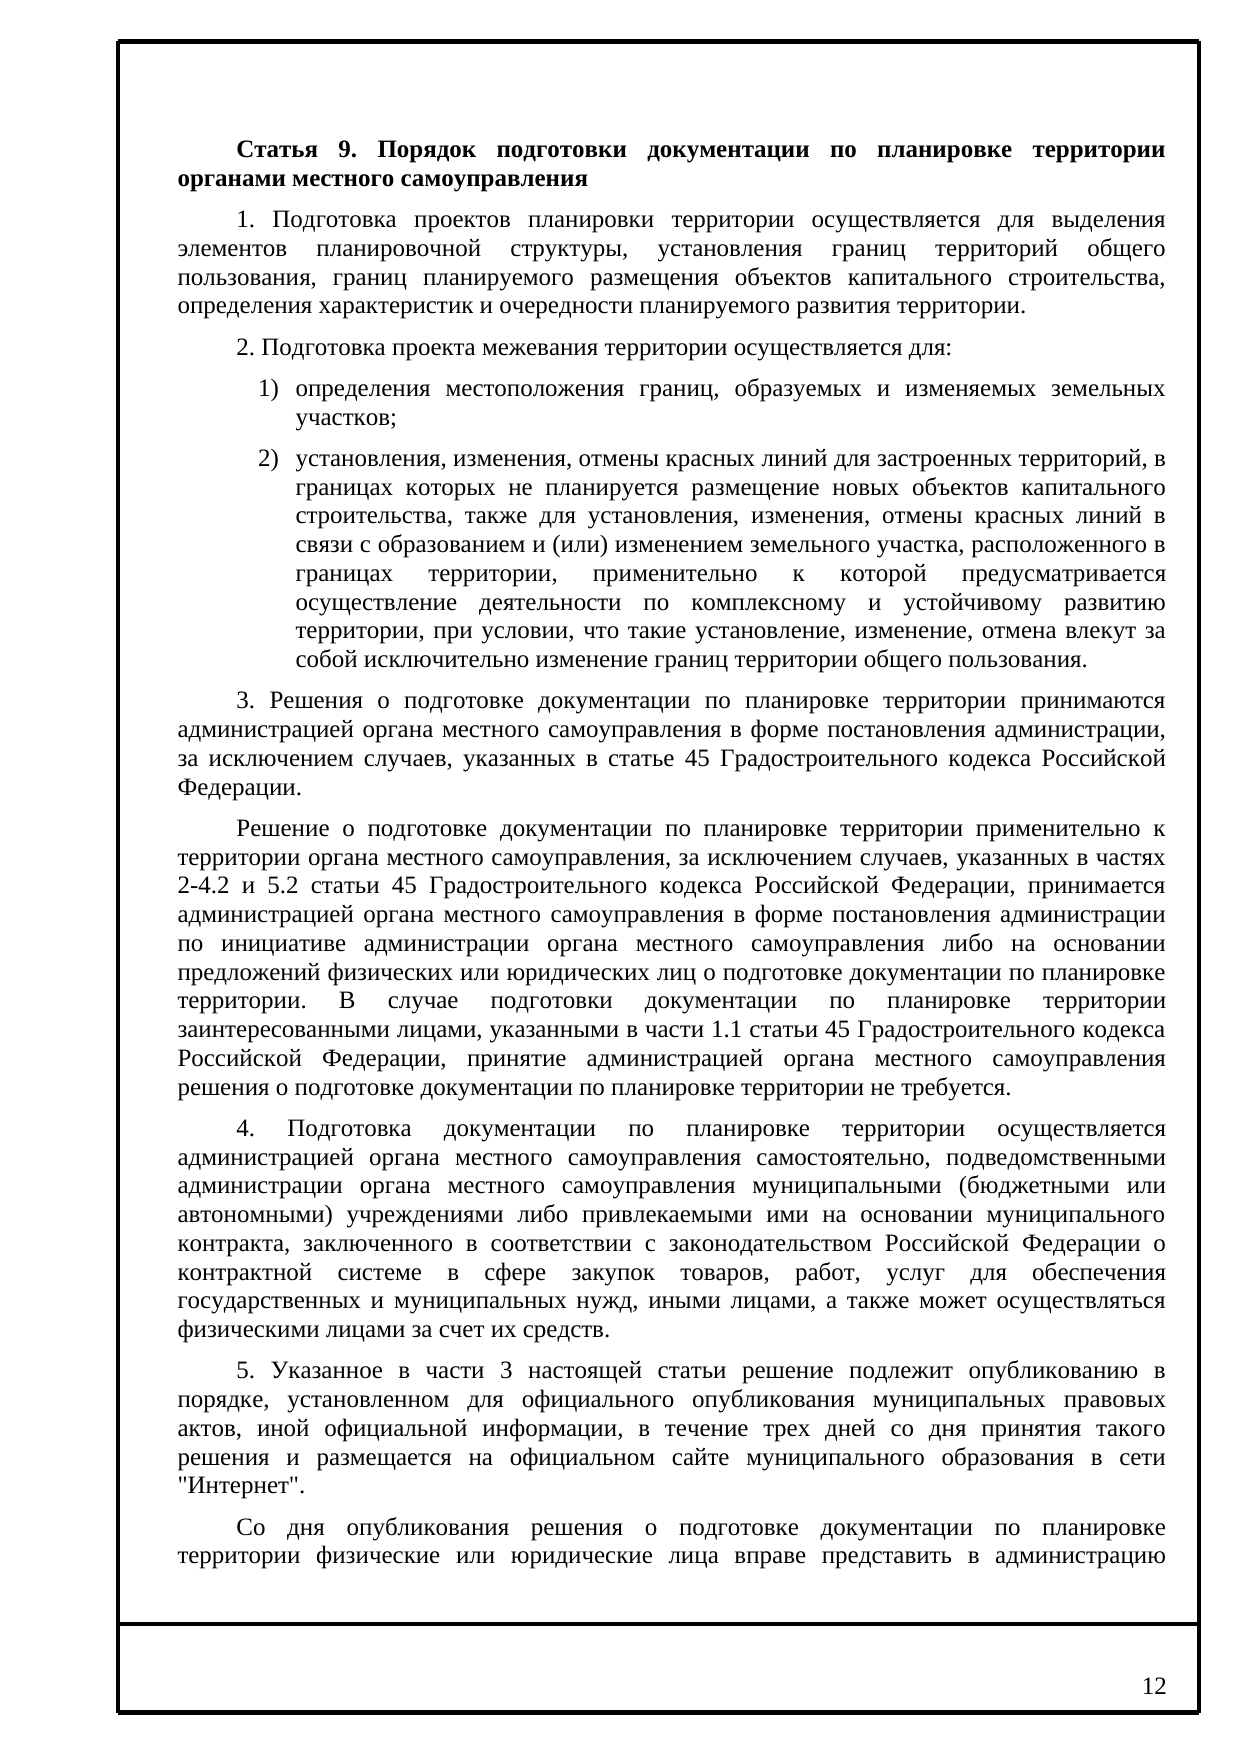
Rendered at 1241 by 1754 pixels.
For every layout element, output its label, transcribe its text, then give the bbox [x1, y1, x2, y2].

list определения местоположения границ, образуемых и изменяемых земельных участков; [258, 373, 1167, 431]
text Решение о подготовке документации по планировке территории применительно к территории органа местного самоуправления, за исключением случаев, указанных в частях 2-4.2 и 5.2 статьи 45 Градостроительного кодекса Российской Федерации, принимается администрацией органа местного самоуправления в форме постановления администрации по инициативе администрации органа местного самоуправления либо на основании предложений физических или юридических лиц о подготовке документации по планировке территории. В случае подготовки документации по планировке территории заинтересованными лицами, указанными в части 1.1 статьи 45 Градостроительного кодекса Российской Федерации, принятие администрацией органа местного самоуправления решения о подготовке документации по планировке территории не требуется. [177, 813, 1167, 1101]
text 4. Подготовка документации по планировке территории осуществляется администрацией органа местного самоуправления самостоятельно, подведомственными администрации органа местного самоуправления муниципальными (бюджетными или автономными) учреждениями либо привлекаемыми ими на основании муниципального контракта, заключенного в соответствии с законодательством Российской Федерации о контрактной системе в сфере закупок товаров, работ, услуг для обеспечения государственных и муниципальных нужд, иными лицами, а также может осуществляться физическими лицами за счет их средств. [177, 1113, 1167, 1343]
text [177, 1512, 1167, 1569]
text 1. Подготовка проектов планировки территории осуществляется для выделения элементов планировочной структуры, установления границ территорий общего пользования, границ планируемого размещения объектов капитального строительства, определения характеристик и очередности планируемого развития территории. [177, 204, 1167, 319]
list установления, изменения, отмены красных линий для застроенных территорий, в границах которых не планируется размещение новых объектов капитального строительства, также для установления, изменения, отмены красных линий в связи с образованием и (или) изменением земельного участка, расположенного в границах территории, применительно к которой предусматривается осуществление деятельности по комплексному и устойчивому развитию территории, при условии, что такие установление, изменение, отмена влекут за собой исключительно изменение границ территории общего пользования. [258, 443, 1167, 673]
text 2. Подготовка проекта межевания территории осуществляется для: [177, 332, 1167, 361]
subtitle Статья 9. Порядок подготовки документации по планировке территории органами местного самоуправления [177, 134, 1167, 192]
text 5. Указанное в части 3 настоящей статьи решение подлежит опубликованию в порядке, установленном для официального опубликования муниципальных правовых актов, иной официальной информации, в течение трех дней со дня принятия такого решения и размещается на официальном сайте муниципального образования в сети "Интернет". [177, 1356, 1167, 1499]
text 3. Решения о подготовке документации по планировке территории принимаются администрацией органа местного самоуправления в форме постановления администрации, за исключением случаев, указанных в статье 45 Градостроительного кодекса Российской Федерации. [177, 686, 1167, 801]
